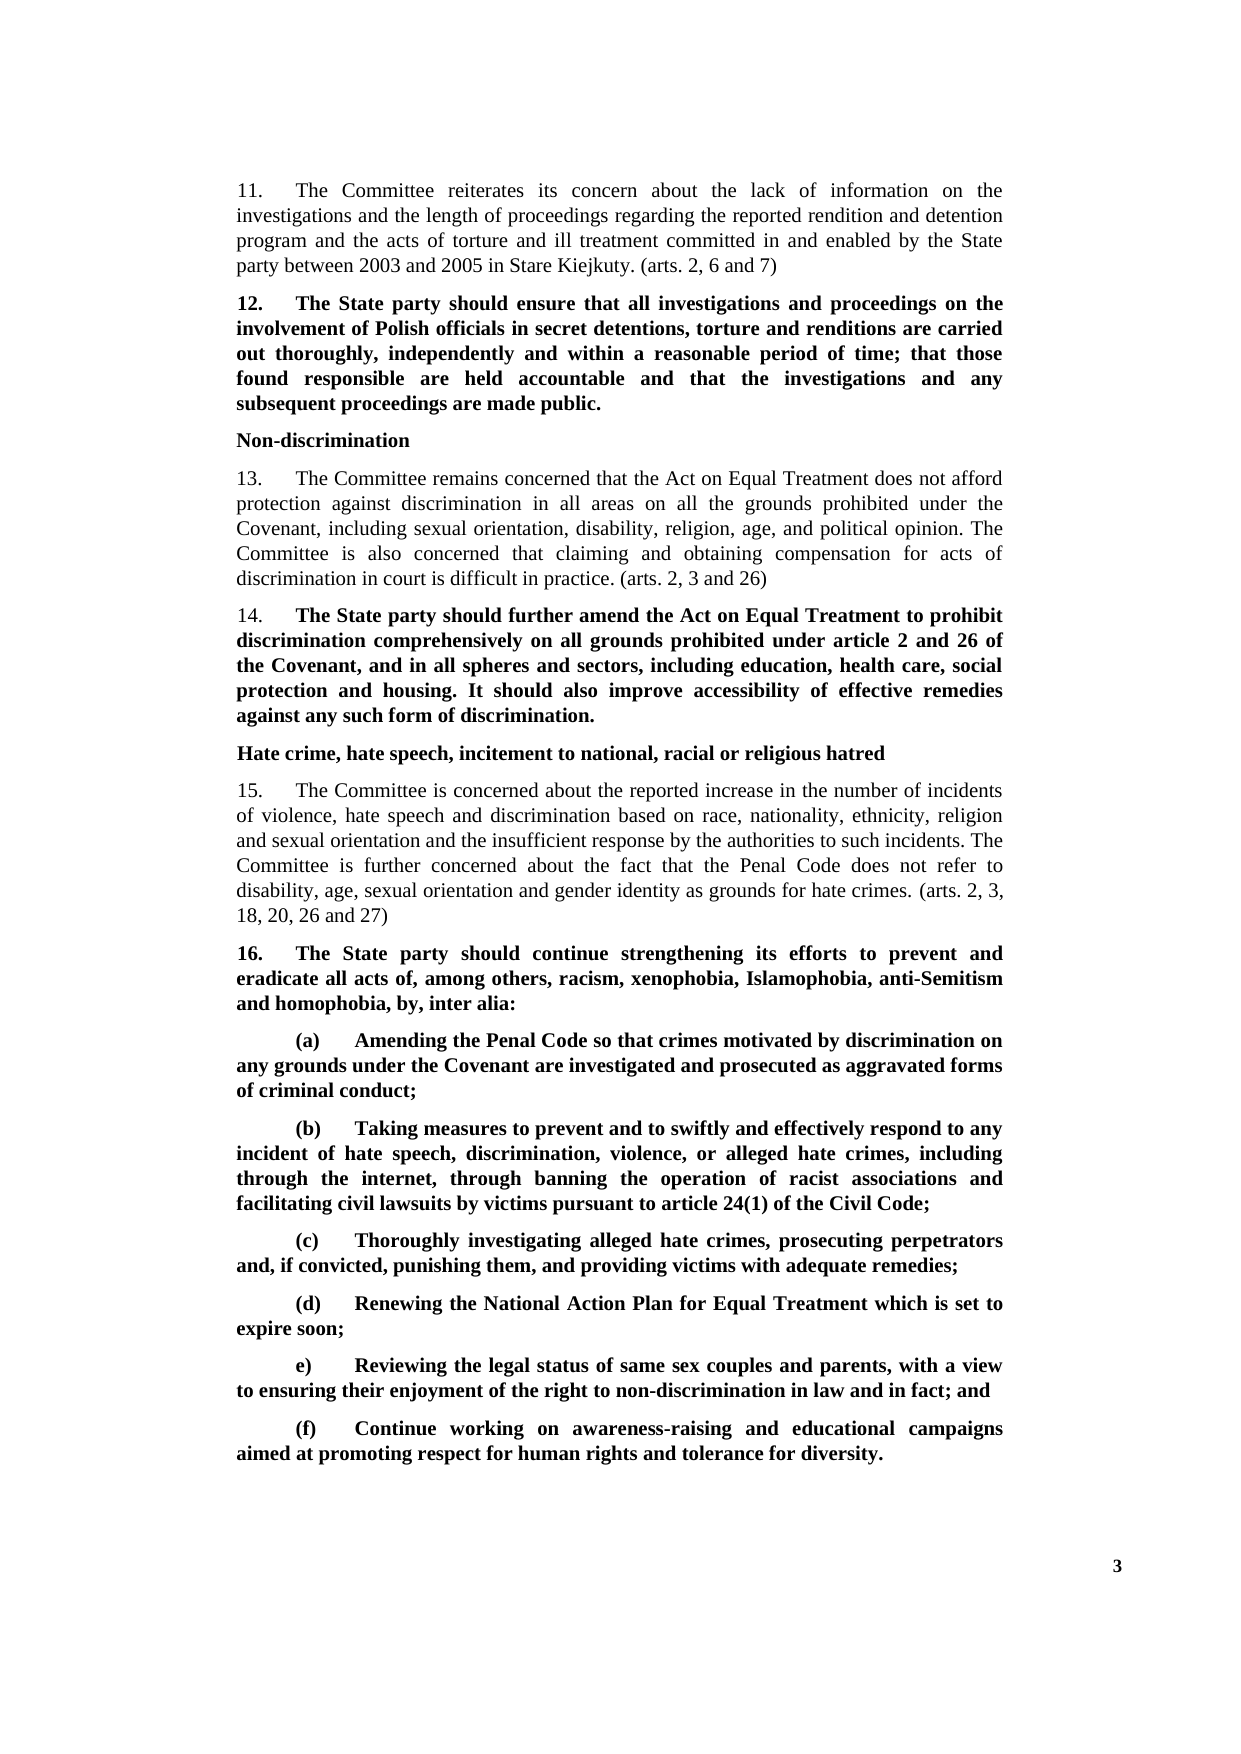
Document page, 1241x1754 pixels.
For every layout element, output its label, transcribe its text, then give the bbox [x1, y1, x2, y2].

text 11. The Committee reiterates its concern about the lack of information on the investigations and the length of proceedings regarding the reported rendition and detention program and the acts of torture and ill treatment committed in and enabled by the State party between 2003 and 2005 in Stare Kiejkuty. (arts. 2, 6 and 7) [236, 177, 1004, 277]
text 15. The Committee is concerned about the reported increase in the number of incidents of violence, hate speech and discrimination based on race, nationality, ethnicity, religion and sexual orientation and the insufficient response by the authorities to such incidents. The Committee is further concerned about the fact that the Penal Code does not refer to disability, age, sexual orientation and gender identity as grounds for hate crimes. (arts. 2, 3, 18, 20, 26 and 27) [236, 777, 1004, 927]
text (f) Continue working on awareness-raising and educational campaigns aimed at promoting respect for human rights and tolerance for diversity. [236, 1415, 1004, 1465]
text 16. The State party should continue strengthening its efforts to prevent and eradicate all acts of, among others, racism, xenophobia, Islamophobia, anti-Semitism and homophobia, by, inter alia: [236, 940, 1004, 1015]
text 13. The Committee remains concerned that the Act on Equal Treatment does not afford protection against discrimination in all areas on all the grounds prohibited under the Covenant, including sexual orientation, disability, religion, age, and political opinion. The Committee is also concerned that claiming and obtaining compensation for acts of discrimination in court is difficult in practice. (arts. 2, 3 and 26) [236, 465, 1004, 590]
text Non-discrimination [236, 427, 1004, 452]
text 12. The State party should ensure that all investigations and proceedings on the involvement of Polish officials in secret detentions, torture and renditions are carried out thoroughly, independently and within a reasonable period of time; that those found responsible are held accountable and that the investigations and any subsequent proceedings are made public. [236, 290, 1004, 415]
text (b) Taking measures to prevent and to swiftly and effectively respond to any incident of hate speech, discrimination, violence, or alleged hate crimes, including through the internet, through banning the operation of racist associations and facilitating civil lawsuits by victims pursuant to article 24(1) of the Civil Code; [236, 1115, 1004, 1215]
text Hate crime, hate speech, incitement to national, racial or religious hatred [236, 740, 1004, 765]
text e) Reviewing the legal status of same sex couples and parents, with a view to ensuring their enjoyment of the right to non-discrimination in law and in fact; and [236, 1352, 1004, 1402]
text (c) Thoroughly investigating alleged hate crimes, prosecuting perpetrators and, if convicted, punishing them, and providing victims with adequate remedies; [236, 1227, 1004, 1277]
text (a) Amending the Penal Code so that crimes motivated by discrimination on any grounds under the Covenant are investigated and prosecuted as aggravated forms of criminal conduct; [236, 1027, 1004, 1102]
text 14. The State party should further amend the Act on Equal Treatment to prohibit discrimination comprehensively on all grounds prohibited under article 2 and 26 of the Covenant, and in all spheres and sectors, including education, health care, social protection and housing. It should also improve accessibility of effective remedies against any such form of discrimination. [236, 602, 1004, 727]
text (d) Renewing the National Action Plan for Equal Treatment which is set to expire soon; [236, 1290, 1004, 1340]
